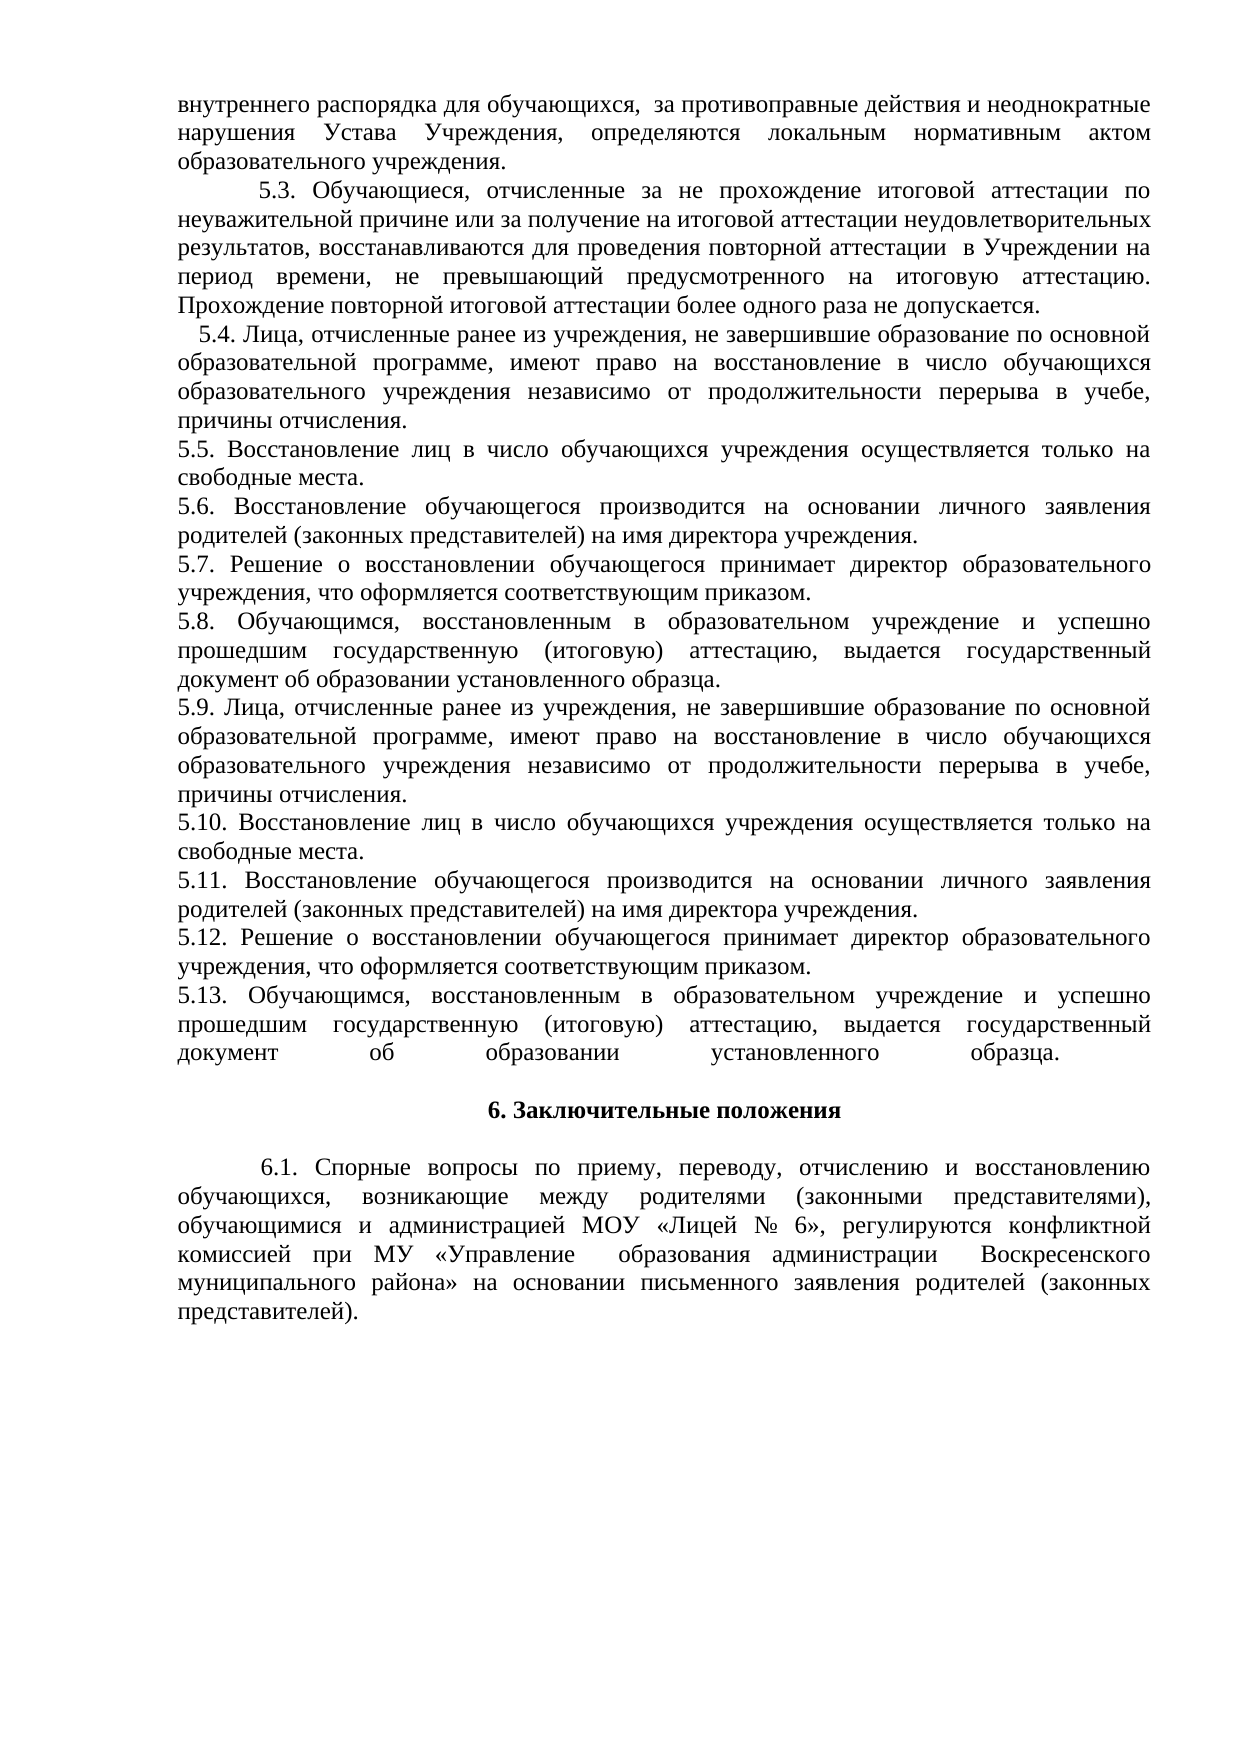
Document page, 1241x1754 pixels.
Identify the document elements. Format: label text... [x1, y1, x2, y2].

text 6.1. Спорные вопросы по приему, переводу, отчислению и восстановлению обучающихся, возникающие между родителями (законными представителями), обучающимися и администрацией МОУ «Лицей № 6», регулируются конфликтной комиссией при МУ «Управление образования администрации Воскресенского муниципального района» на основании письменного заявления родителей (законных представителей). [177, 1152, 1152, 1325]
text 5.12. Решение о восстановлении обучающегося принимает директор образовательного учреждения, что оформляется соответствующим приказом. [177, 922, 1152, 980]
text 6. Заключительные положения [177, 1095, 1152, 1124]
text 5.9. Лица, отчисленные ранее из учреждения, не завершившие образование по основной образовательной программе, имеют право на восстановление в число обучающихся образовательного учреждения независимо от продолжительности перерыва в учебе, причины отчисления. [177, 692, 1152, 807]
text 5.6. Восстановление обучающегося производится на основании личного заявления родителей (законных представителей) на имя директора учреждения. [177, 491, 1152, 549]
text 5.3. Обучающиеся, отчисленные за не прохождение итоговой аттестации по неуважительной причине или за получение на итоговой аттестации неудовлетворительных результатов, восстанавливаются для проведения повторной аттестации в Учреждении на период времени, не превышающий предусмотренного на итоговую аттестацию. Прохождение повторной итоговой аттестации более одного раза не допускается. [177, 175, 1152, 319]
text 5.4. Лица, отчисленные ранее из учреждения, не завершившие образование по основной образовательной программе, имеют право на восстановление в число обучающихся образовательного учреждения независимо от продолжительности перерыва в учебе, причины отчисления. [177, 319, 1152, 434]
text 5.8. Обучающимся, восстановленным в образовательном учреждение и успешно прошедшим государственную (итоговую) аттестацию, выдается государственный документ об образовании установленного образца. [177, 606, 1152, 692]
text 5.5. Восстановление лиц в число обучающихся учреждения осуществляется только на свободные места. [177, 434, 1152, 491]
text 5.7. Решение о восстановлении обучающегося принимает директор образовательного учреждения, что оформляется соответствующим приказом. [177, 549, 1152, 606]
text 5.10. Восстановление лиц в число обучающихся учреждения осуществляется только на свободные места. [177, 807, 1152, 865]
text 5.11. Восстановление обучающегося производится на основании личного заявления родителей (законных представителей) на имя директора учреждения. [177, 865, 1152, 922]
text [177, 89, 1152, 175]
text 5.13. Обучающимся, восстановленным в образовательном учреждение и успешно прошедшим государственную (итоговую) аттестацию, выдается государственный документ об образовании установленного образца. [177, 980, 1152, 1095]
